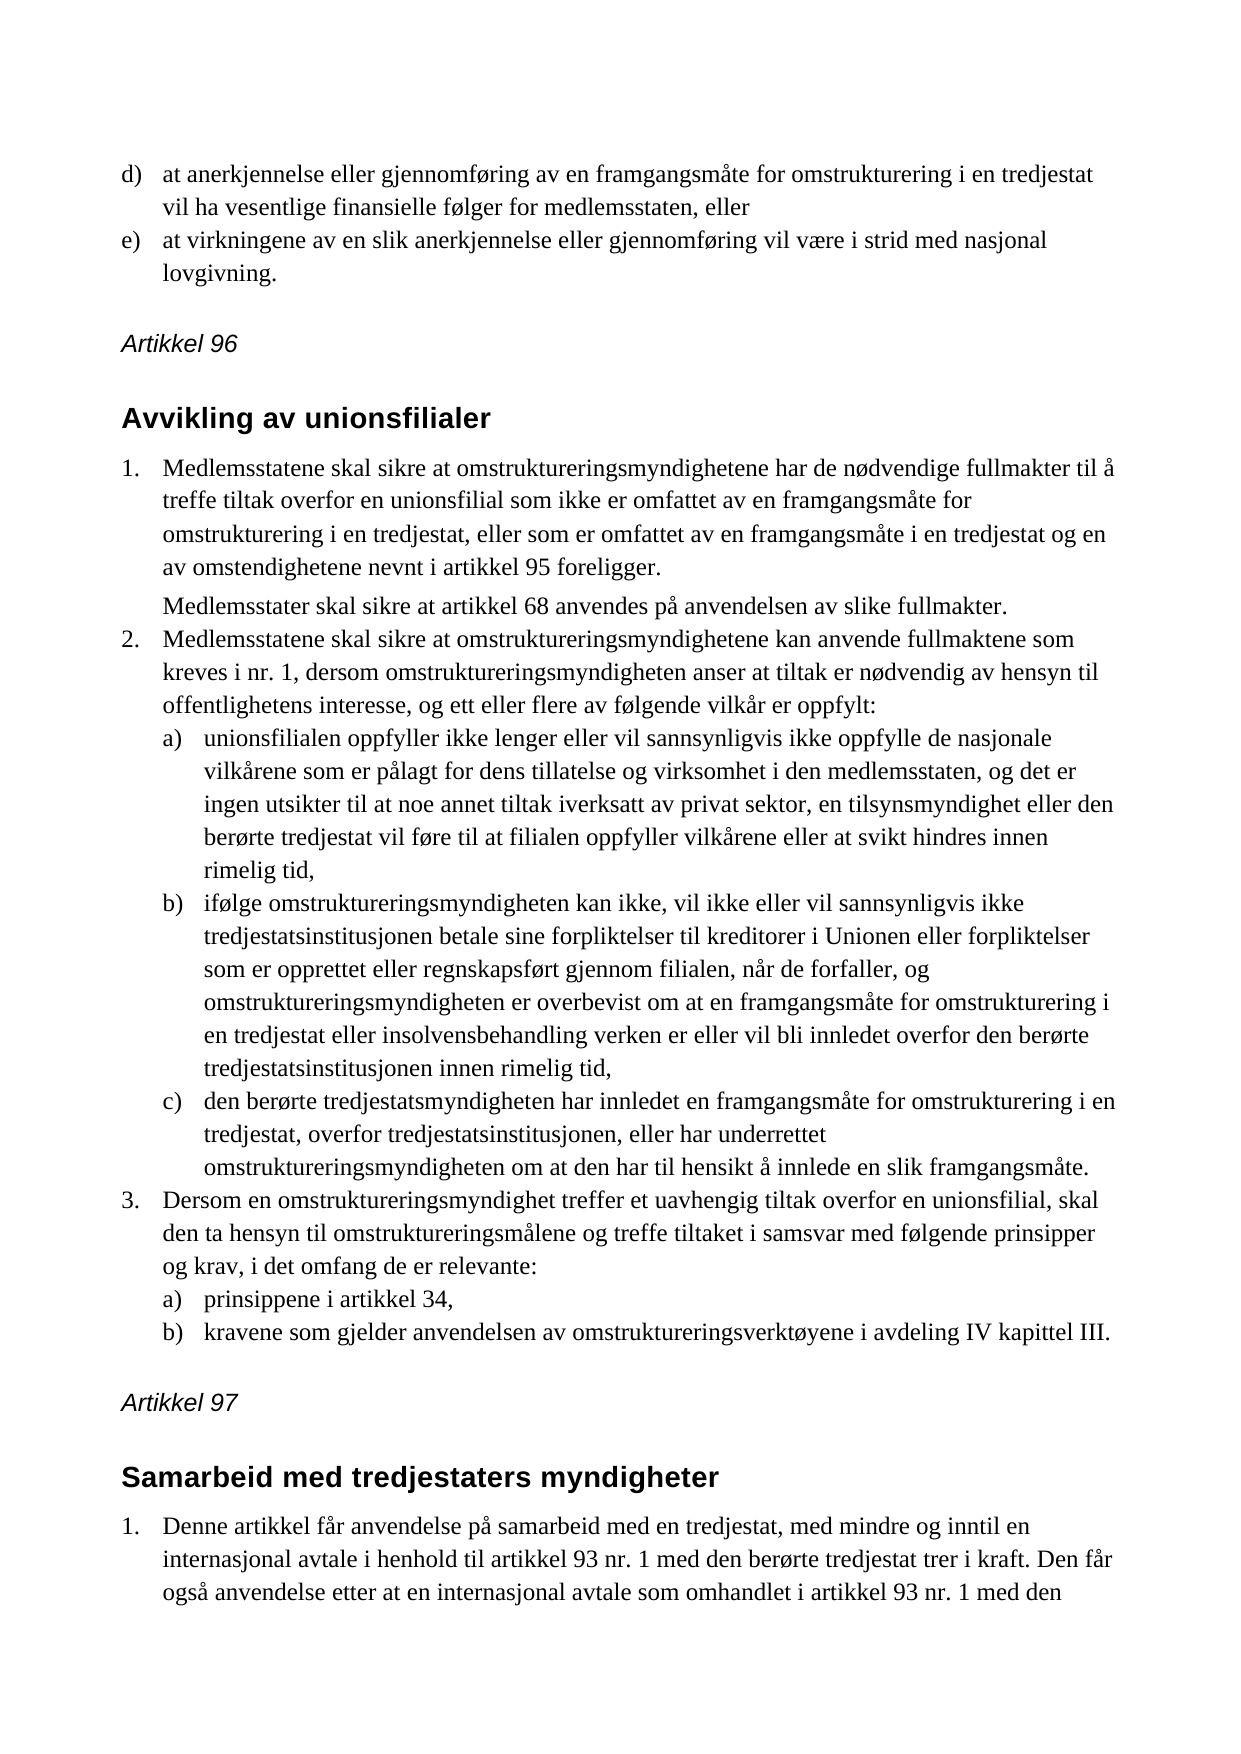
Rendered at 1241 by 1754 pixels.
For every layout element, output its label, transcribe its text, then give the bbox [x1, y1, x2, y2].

list a) prinsippene i artikkel 34, [162, 1284, 1119, 1313]
list c) den berørte tredjestatsmyndigheten har innledet en framgangsmåte for omstrukturering i en tredjestat, overfor tredjestatsinstitusjonen, eller har underrettet omstruktureringsmyndigheten om at den har til hensikt å innlede en slik framgangsmåte. [162, 1086, 1119, 1181]
text Artikkel 97 [121, 1388, 1119, 1417]
list b) kravene som gjelder anvendelsen av omstruktureringsverktøyene i avdeling IV kapittel III. [162, 1317, 1119, 1346]
list a) unionsfilialen oppfyller ikke lenger eller vil sannsynligvis ikke oppfylle de nasjonale vilkårene som er pålagt for dens tillatelse og virksomhet i den medlemsstaten, og det er ingen utsikter til at noe annet tiltak iverksatt av privat sektor, en tilsynsmyndighet eller den berørte tredjestat vil føre til at filialen oppfyller vilkårene eller at svikt hindres innen rimelig tid, [162, 723, 1119, 884]
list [121, 1511, 1119, 1606]
list 1. Medlemsstatene skal sikre at omstruktureringsmyndighetene har de nødvendige fullmakter til å treffe tiltak overfor en unionsfilial som ikke er omfattet av en framgangsmåte for omstrukturering i en tredjestat, eller som er omfattet av en framgangsmåte i en tredjestat og en av omstendighetene nevnt i artikkel 95 foreligger. [121, 453, 1119, 580]
list 3. Dersom en omstruktureringsmyndighet treffer et uavhengig tiltak overfor en unionsfilial, skal den ta hensyn til omstruktureringsmålene og treffe tiltaket i samsvar med følgende prinsipper og krav, i det omfang de er relevante: [121, 1185, 1119, 1280]
list b) ifølge omstruktureringsmyndigheten kan ikke, vil ikke eller vil sannsynligvis ikke tredjestatsinstitusjonen betale sine forpliktelser til kreditorer i Unionen eller forpliktelser som er opprettet eller regnskapsført gjennom filialen, når de forfaller, og omstruktureringsmyndigheten er overbevist om at en framgangsmåte for omstrukturering i en tredjestat eller insolvensbehandling verken er eller vil bli innledet overfor den berørte tredjestatsinstitusjonen innen rimelig tid, [162, 888, 1119, 1082]
subtitle Avvikling av unionsfilialer [121, 402, 1119, 435]
list Medlemsstater skal sikre at artikkel 68 anvendes på anvendelsen av slike fullmakter. [162, 591, 1119, 620]
text Artikkel 96 [121, 329, 1119, 358]
list 2. Medlemsstatene skal sikre at omstruktureringsmyndighetene kan anvende fullmaktene som kreves i nr. 1, dersom omstruktureringsmyndigheten anser at tiltak er nødvendig av hensyn til offentlighetens interesse, og ett eller flere av følgende vilkår er oppfylt: [121, 624, 1119, 719]
list d) at anerkjennelse eller gjennomføring av en framgangsmåte for omstrukturering i en tredjestat vil ha vesentlige finansielle følger for medlemsstaten, eller [121, 159, 1119, 221]
subtitle Samarbeid med tredjestaters myndigheter [121, 1460, 1119, 1494]
list e) at virkningene av en slik anerkjennelse eller gjennomføring vil være i strid med nasjonal lovgivning. [121, 226, 1119, 287]
